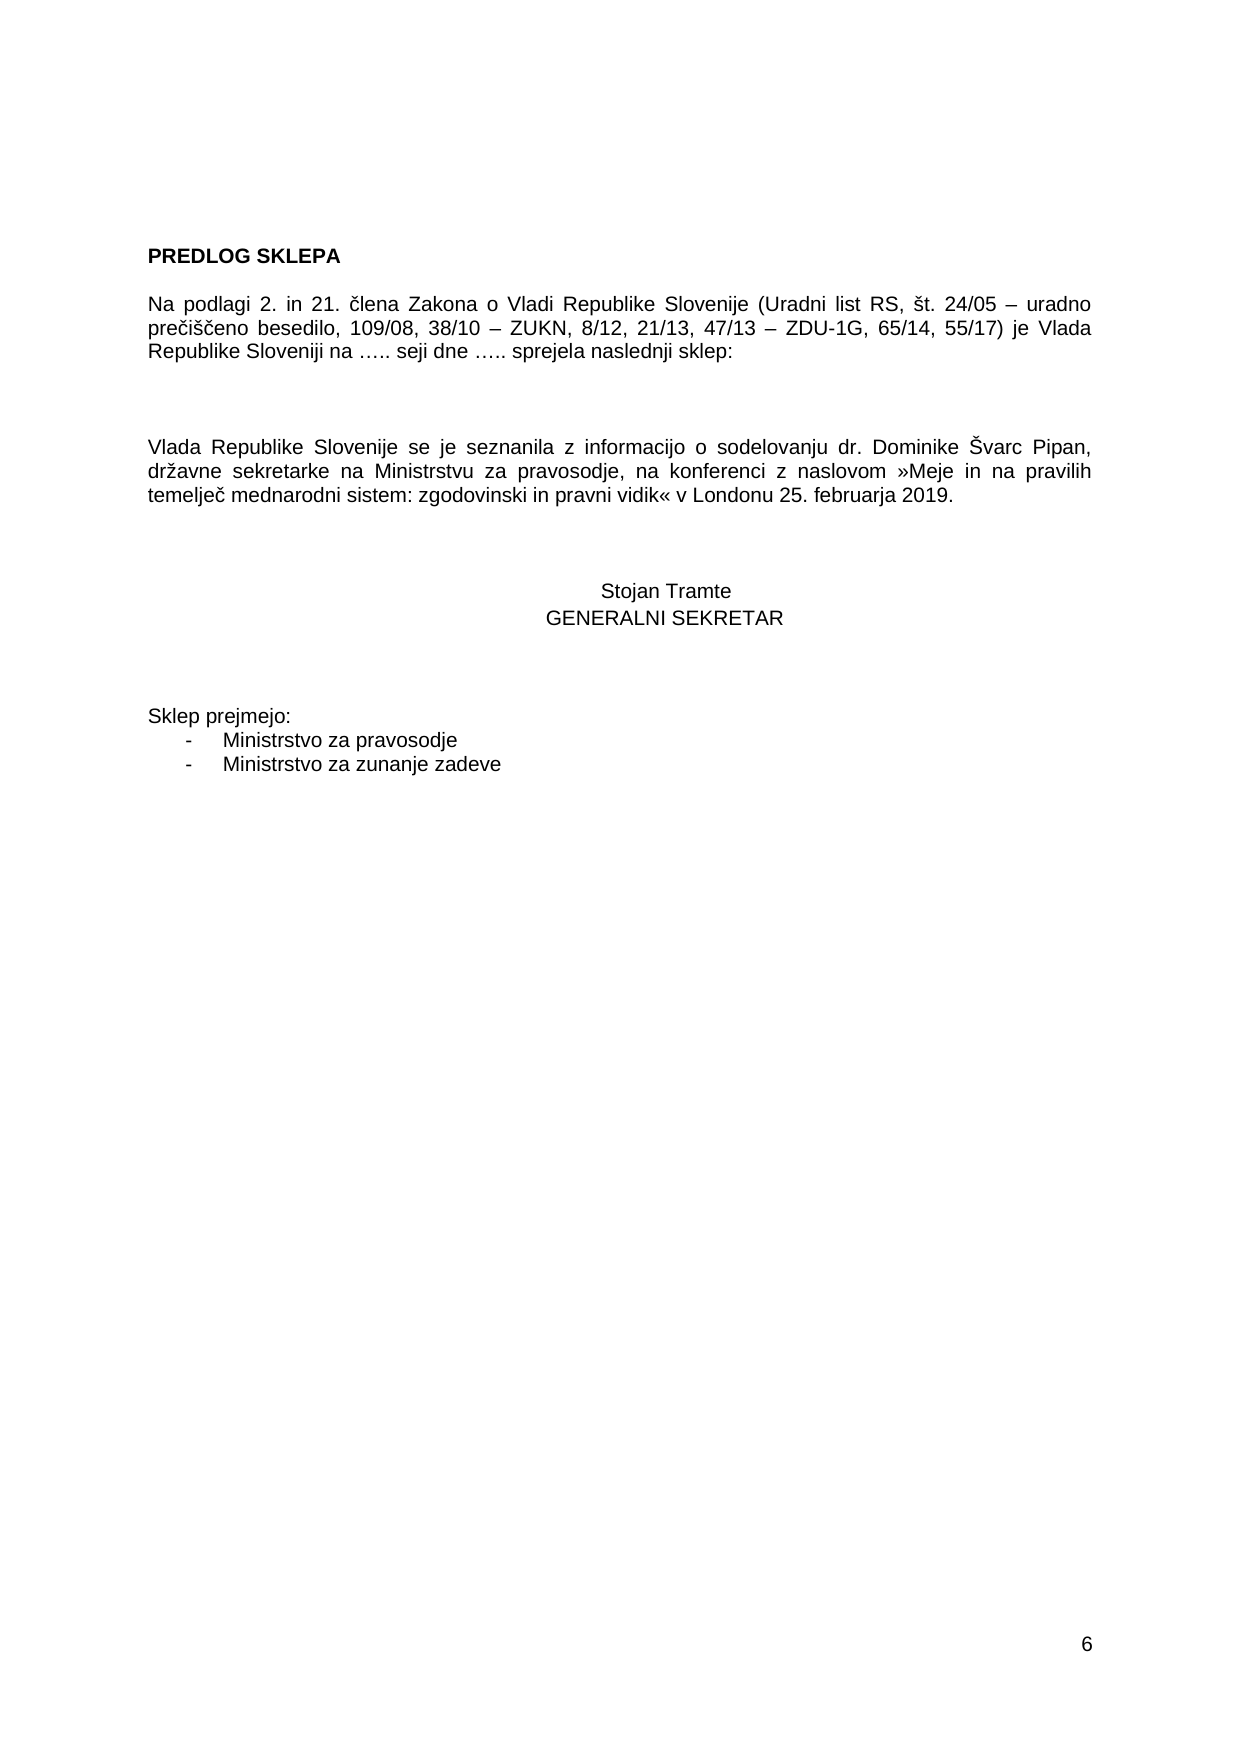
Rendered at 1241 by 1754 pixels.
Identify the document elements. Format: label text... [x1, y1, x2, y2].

list Ministrstvo za pravosodje [185, 728, 1093, 752]
text GENERALNI SEKRETAR [148, 605, 1093, 630]
text Na podlagi 2. in 21. člena Zakona o Vladi Republike Slovenije (Uradni list RS, št. 24/05 – uradno prečiščeno besedilo, 109/08, 38/10 – ZUKN, 8/12, 21/13, 47/13 – ZDU-1G, 65/14, 55/17) je Vlada Republike Sloveniji na ….. seji dne ….. sprejela naslednji sklep: [148, 291, 1093, 363]
text Vlada Republike Slovenije se je seznanila z informacijo o sodelovanju dr. Dominike Švarc Pipan, državne sekretarke na Ministrstvu za pravosodje, na konferenci z naslovom »Meje in na pravilih temelječ mednarodni sistem: zgodovinski in pravni vidik« v Londonu 25. februarja 2019. [148, 435, 1093, 507]
text Sklep prejmejo: [148, 703, 1093, 728]
text PREDLOG SKLEPA [148, 243, 1093, 267]
text Stojan Tramte [148, 579, 1093, 603]
list Ministrstvo za zunanje zadeve [185, 752, 1093, 776]
